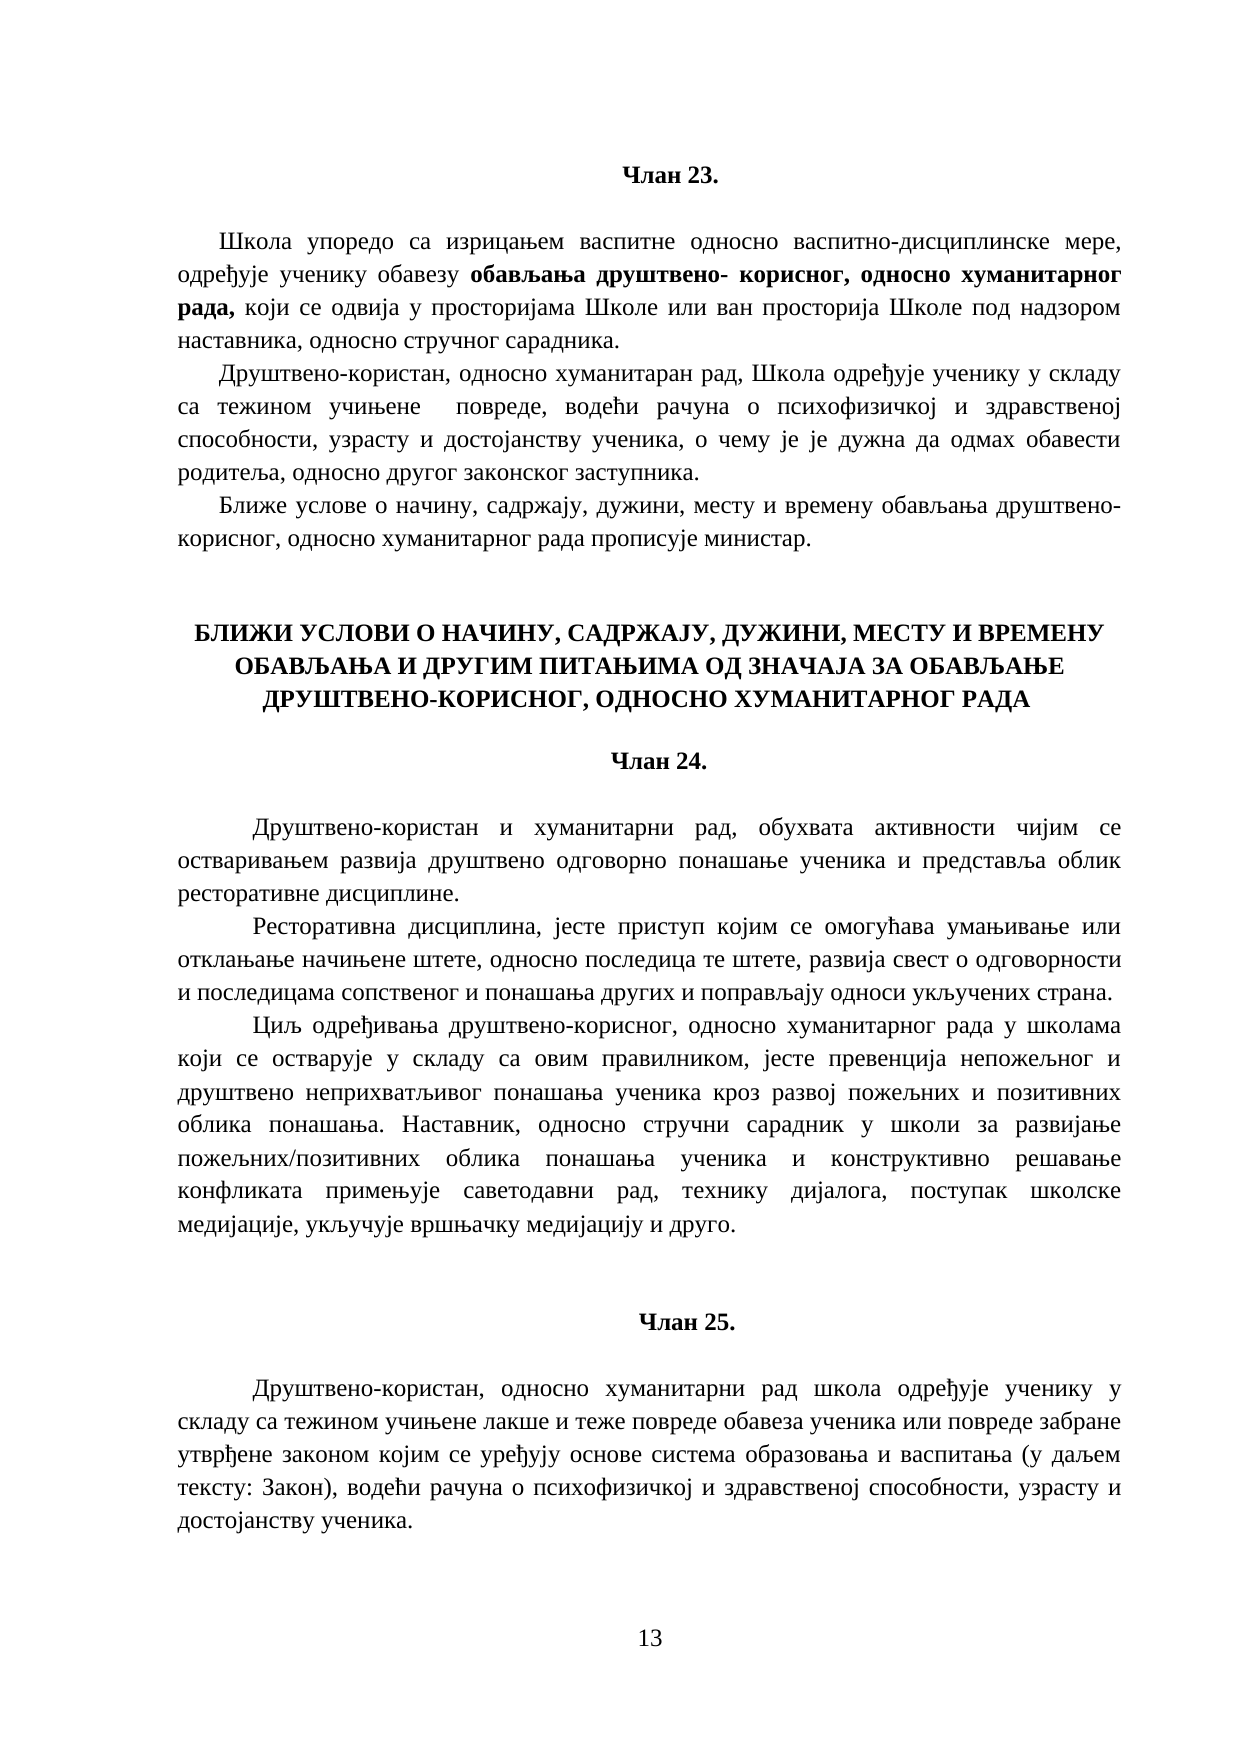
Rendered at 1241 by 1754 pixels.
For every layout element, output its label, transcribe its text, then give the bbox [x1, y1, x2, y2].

text Друштвено-користан, односно хуманитарни рад школа одређуjе ученику у складу са тежином учињене лакше и теже повреде обавеза ученика или повреде забране утврђене законом коjим се уређуjу основе система образовања и васпитања (у даљем тексту: Закон), водећи рачуна о психофизичкоj и здравственоj способности, узрасту и достоjанству ученика. [177, 1373, 1122, 1534]
text Члан 24. [177, 746, 1122, 775]
text Школа упоредо са изрицањем васпитне односно васпитно-дисциплинске мере, одређује ученику обавезу обављања друштвено- корисног, односно хуманитарног рада, који се одвија у просторијама Школе или ван просторија Школе под надзором наставника, односно стручног сарадника. [177, 226, 1122, 353]
text Друштвено-користан, односно хуманитаран рад, Школа одређује ученику у складу са тежином учињене повреде, водећи рачуна о психофизичкој и здравственој способности, узрасту и достојанству ученика, о чему је је дужна да одмах обавести родитеља, односно другог законског заступника. [177, 358, 1122, 486]
text БЛИЖИ УСЛОВИ О НАЧИНУ, САДРЖАЈУ, ДУЖИНИ, МЕСТУ И ВРЕМЕНУ ОБАВЉАЊА И ДРУГИМ ПИТАЊИМА ОД ЗНАЧАЈА ЗА ОБАВЉАЊЕ ДРУШТВЕНО-КОРИСНОГ, ОДНОСНО ХУМАНИТАРНОГ РАДА [177, 618, 1122, 713]
text Члан 25. [177, 1307, 1122, 1336]
text Ресторативна дисциплина, jесте приступ коjим се омогућава умањивање или отклањање начињене штете, односно последица те штете, развиjа свест о одговорности и последицама сопственог и понашања других и поправљаjу односи укључених страна. [177, 911, 1122, 1006]
text Члан 23. [177, 160, 1122, 188]
text Циљ одређивања друштвено-корисног, односно хуманитарног рада у школама коjи се остваруjе у складу са овим правилником, jесте превенциjа непожељног и друштвено неприхватљивог понашања ученика кроз развоj пожељних и позитивних облика понашања. Наставник, односно стручни сарадник у школи за развиjање пожељних/позитивних облика понашања ученика и конструктивно решавање конфликата примењуjе саветодавни рад, технику диjалога, поступак школске медиjациjе, укључуjе вршњачку медиjациjу и друго. [177, 1011, 1122, 1237]
text Друштвено-користан и хуманитарни рад, обухвата активности чиjим се остваривањем развиjа друштвено одговорно понашање ученика и представља облик ресторативне дисциплине. [177, 812, 1122, 907]
text Ближе услове о начину, садржају, дужини, месту и времену обављања друштвено-корисног, односно хуманитарног рада прописује министар. [177, 490, 1122, 552]
